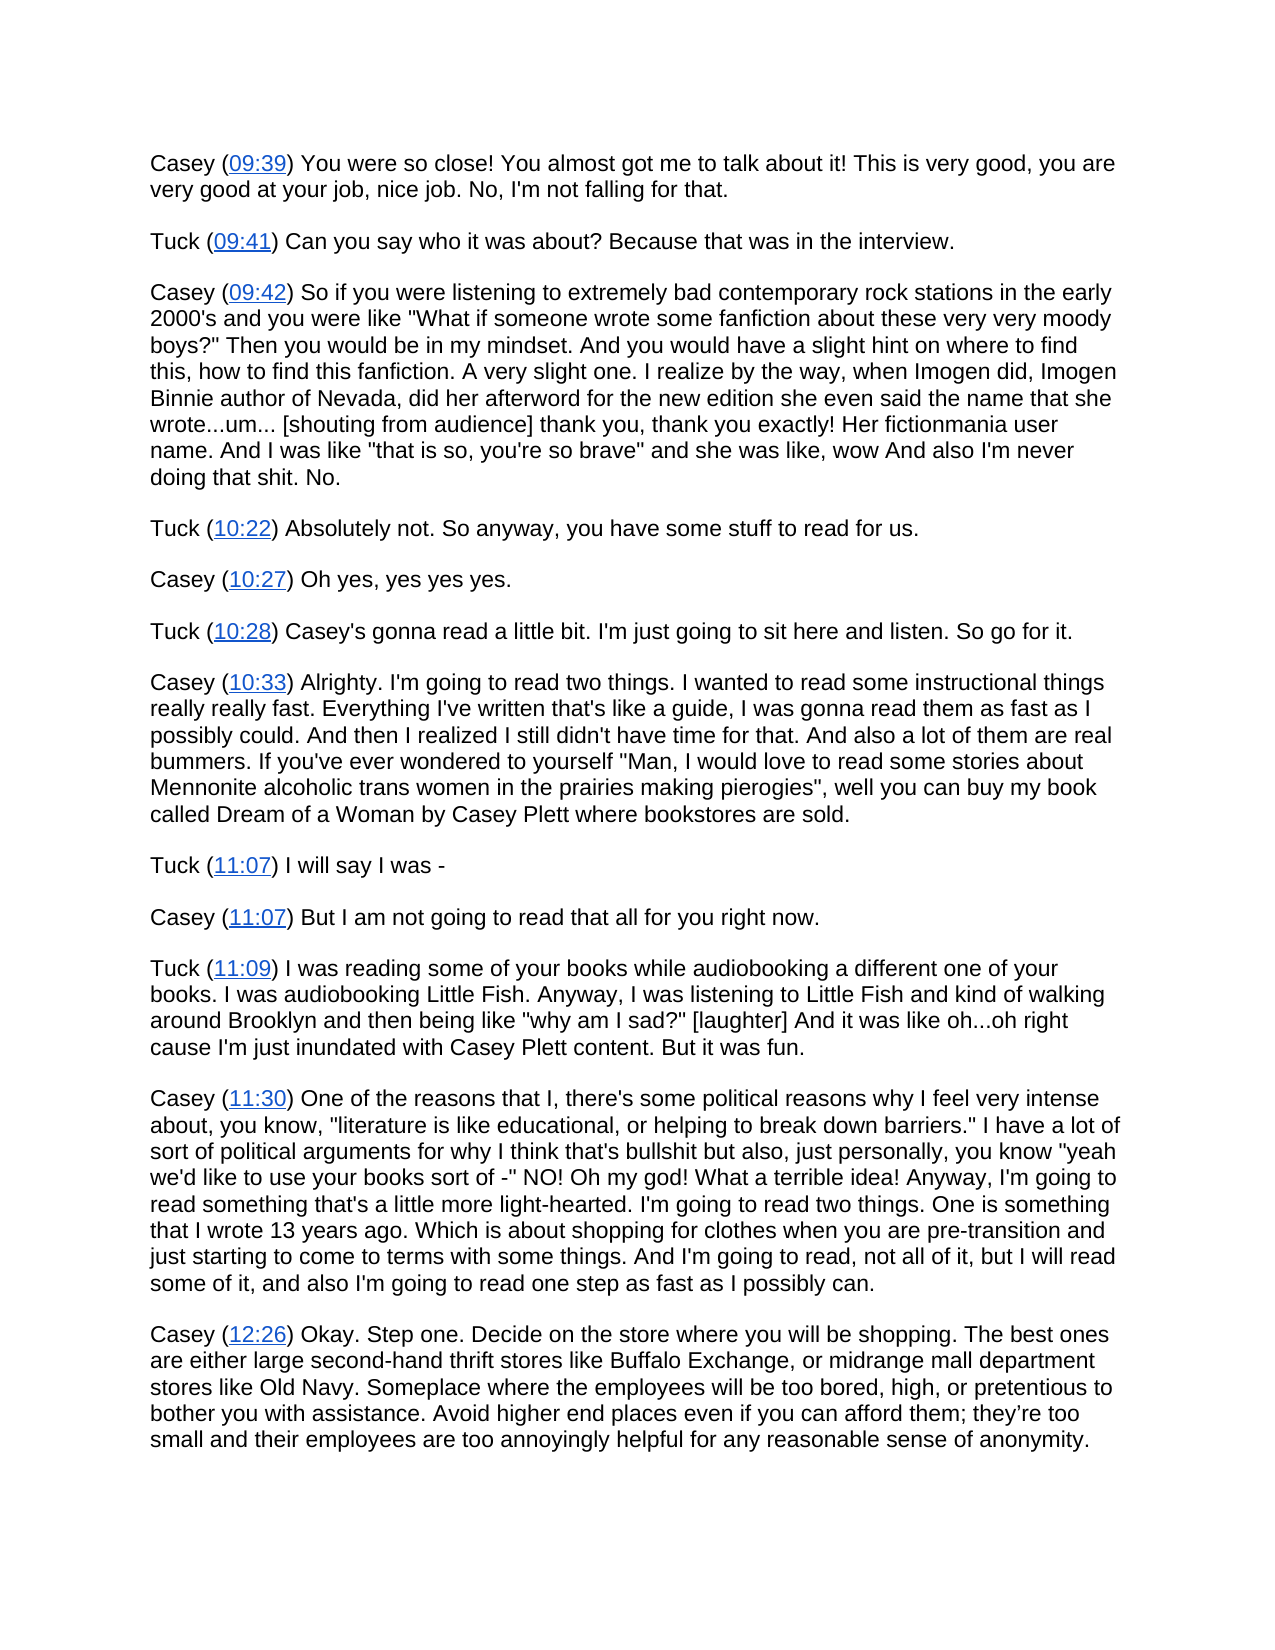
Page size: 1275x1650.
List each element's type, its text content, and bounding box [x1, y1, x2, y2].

text Casey (09:42) So if you were listening to extremely bad contemporary rock stations in the early 2000's and you were like "What if someone wrote some fanfiction about these very very moody boys?" Then you would be in my mindset. And you would have a slight hint on where to find this, how to find this fanfiction. A very slight one. I realize by the way, when Imogen did, Imogen Binnie author of Nevada, did her afterword for the new edition she even said the name that she wrote...um... [shouting from audience] thank you, thank you exactly! Her fictionmania user name. And I was like "that is so, you're so brave" and she was like, wow And also I'm never doing that shit. No. [150, 279, 1125, 490]
text Tuck (09:41) Can you say who it was about? Because that was in the interview. [150, 228, 1125, 254]
text Casey (09:39) You were so close! You almost got me to talk about it! This is very good, you are very good at your job, nice job. No, I'm not falling for that. [150, 150, 1125, 203]
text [150, 1321, 1125, 1453]
text Casey (10:33) Alrighty. I'm going to read two things. I wanted to read some instructional things really really fast. Everything I've written that's like a guide, I was gonna read them as fast as I possibly could. And then I realized I still didn't have time for that. And also a lot of them are real bummers. If you've ever wondered to yourself "Man, I would love to read some stories about Mennonite alcoholic trans women in the prairies making pierogies", well you can buy my book called Dream of a Woman by Casey Plett where bookstores are sold. [150, 669, 1125, 827]
text Tuck (10:28) Casey's gonna read a little bit. I'm just going to sit here and listen. So go for it. [150, 618, 1125, 644]
text Tuck (11:07) I will say I was - [150, 852, 1125, 878]
text Tuck (10:22) Absolutely not. So anyway, you have some stuff to read for us. [150, 515, 1125, 541]
text Casey (11:30) One of the reasons that I, there's some political reasons why I feel very intense about, you know, "literature is like educational, or helping to break down barriers." I have a lot of sort of political arguments for why I think that's bullshit but also, just personally, you know "yeah we'd like to use your books sort of -" NO! Oh my god! What a terrible idea! Anyway, I'm going to read something that's a little more light-hearted. I'm going to read two things. One is something that I wrote 13 years ago. Which is about shopping for clothes when you are pre-transition and just starting to come to terms with some things. And I'm going to read, not all of it, but I will read some of it, and also I'm going to read one step as fast as I possibly can. [150, 1085, 1125, 1296]
text Tuck (11:09) I was reading some of your books while audiobooking a different one of your books. I was audiobooking Little Fish. Anyway, I was listening to Little Fish and kind of walking around Brooklyn and then being like "why am I sad?" [laughter] And it was like oh...oh right cause I'm just inundated with Casey Plett content. But it was fun. [150, 955, 1125, 1060]
text Casey (11:07) But I am not going to read that all for you right now. [150, 903, 1125, 930]
text Casey (10:27) Oh yes, yes yes yes. [150, 566, 1125, 593]
